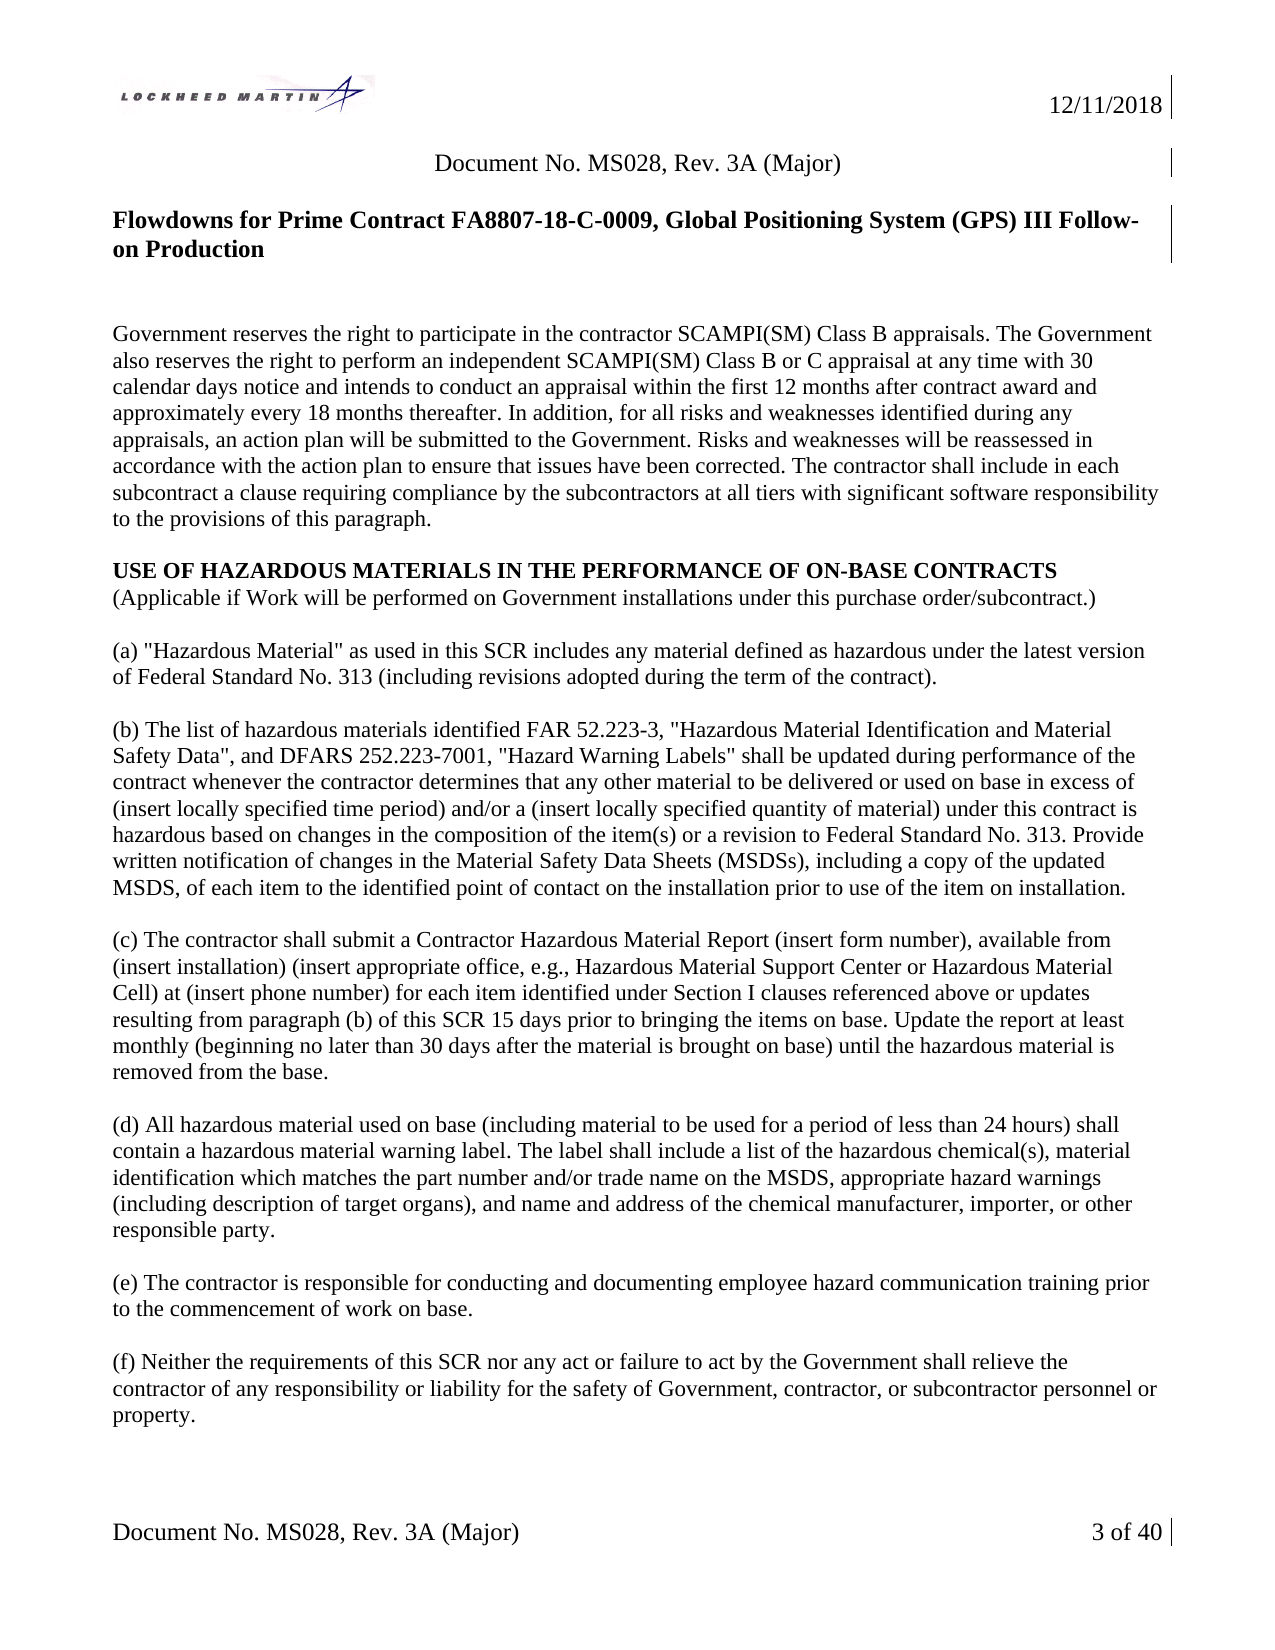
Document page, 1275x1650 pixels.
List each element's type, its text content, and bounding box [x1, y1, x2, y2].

text (a) "Hazardous Material" as used in this SCR includes any material defined as hazardous under the latest version of Federal Standard No. 313 (including revisions adopted during the term of the contract). [112, 637, 1162, 689]
text (e) The contractor is responsible for conducting and documenting employee hazard communication training prior to the commencement of work on base. [112, 1269, 1162, 1322]
picture [112, 75, 375, 114]
text (c) The contractor shall submit a Contractor Hazardous Material Report (insert form number), available from (insert installation) (insert appropriate office, e.g., Hazardous Material Support Center or Hazardous Material Cell) at (insert phone number) for each item identified under Section I clauses referenced above or updates resulting from paragraph (b) of this SCR 15 days prior to bringing the items on base. Update the report at least monthly (beginning no later than 30 days after the material is brought on base) until the hazardous material is removed from the base. [112, 927, 1162, 1085]
text USE OF HAZARDOUS MATERIALS IN THE PERFORMANCE OF ON-BASE CONTRACTS (Applicable if Work will be performed on Government installations under this purchase order/subcontract.) [112, 558, 1162, 610]
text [112, 320, 1162, 531]
text (d) All hazardous material used on base (including material to be used for a period of less than 24 hours) shall contain a hazardous material warning label. The label shall include a list of the hazardous chemical(s), material identification which matches the part number and/or trade name on the MSDS, appropriate hazard warnings (including description of target organs), and name and address of the chemical manufacturer, importer, or other responsible party. [112, 1111, 1162, 1243]
text (f) Neither the requirements of this SCR nor any act or failure to act by the Government shall relieve the contractor of any responsibility or liability for the safety of Government, contractor, or subcontractor personnel or property. [112, 1348, 1162, 1427]
text (b) The list of hazardous materials identified FAR 52.223-3, "Hazardous Material Identification and Material Safety Data", and DFARS 252.223-7001, "Hazard Warning Labels" shall be updated during performance of the contract whenever the contractor determines that any other material to be delivered or used on base in excess of (insert locally specified time period) and/or a (insert locally specified quantity of material) under this contract is hazardous based on changes in the composition of the item(s) or a revision to Federal Standard No. 313. Provide written notification of changes in the Material Safety Data Sheets (MSDSs), including a copy of the updated MSDS, of each item to the identified point of contact on the installation prior to use of the item on installation. [112, 716, 1162, 900]
